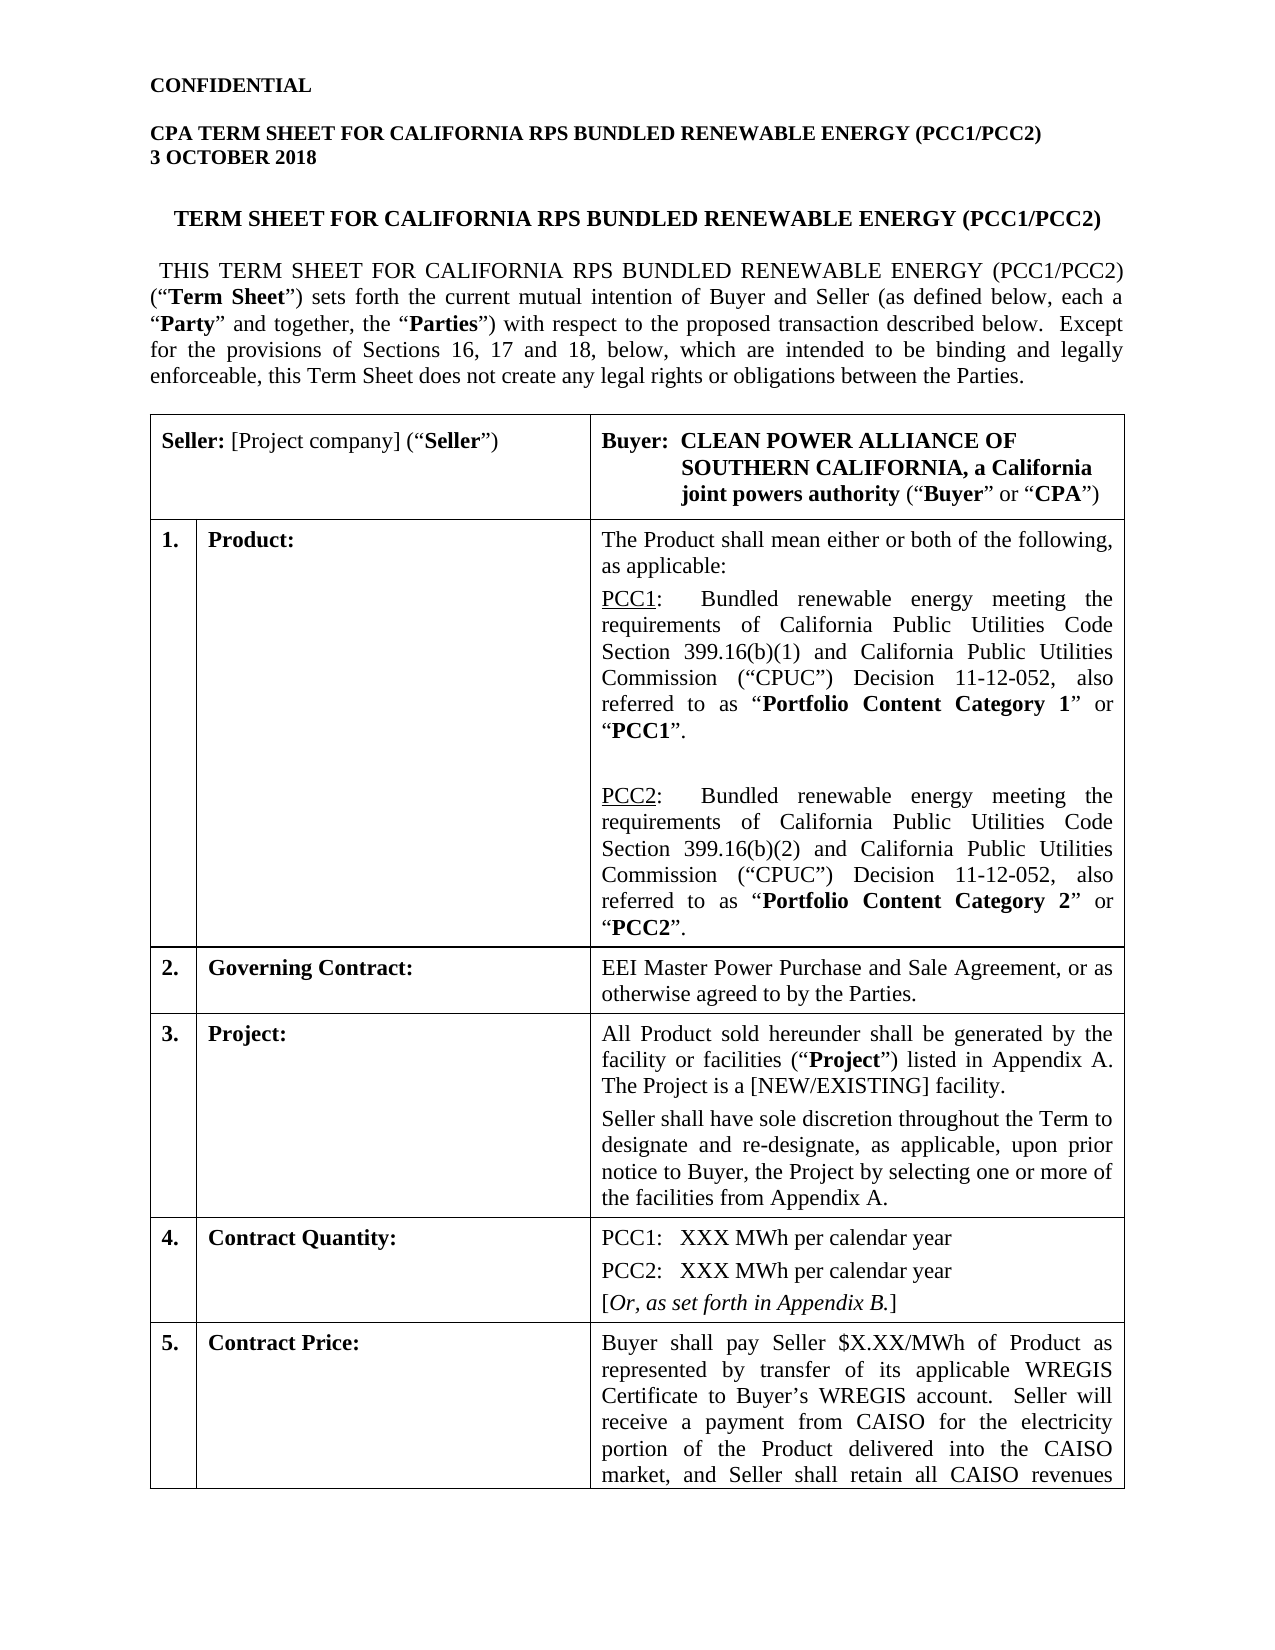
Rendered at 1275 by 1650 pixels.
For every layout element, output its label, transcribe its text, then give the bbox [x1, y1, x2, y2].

table_cell Contract Price: [197, 1323, 590, 1487]
table_cell [151, 1323, 196, 1487]
table_cell PCC1: XXX MWh per calendar year PCC2: XXX MWh per calendar year [Or, as set forth in Appendix B.] [591, 1218, 1124, 1322]
table_cell [151, 1014, 196, 1217]
table_cell The Product shall mean either or both of the following, as applicable: PCC1: Bundled renewable energy meeting the requirements of California Public Utilities Code Section 399.16(b)(1) and California Public Utilities Commission (“CPUC”) Decision 11-12-052, also referred to as “Portfolio Content Category 1” or “PCC1”. PCC2: Bundled renewable energy meeting the requirements of California Public Utilities Code Section 399.16(b)(2) and California Public Utilities Commission (“CPUC”) Decision 11-12-052, also referred to as “Portfolio Content Category 2” or “PCC2”. [591, 520, 1124, 946]
table_cell Contract Quantity: [197, 1218, 590, 1322]
table_cell All Product sold hereunder shall be generated by the facility or facilities (“Project”) listed in Appendix A. The Project is a [NEW/EXISTING] facility. Seller shall have sole discretion throughout the Term to designate and re-designate, as applicable, upon prior notice to Buyer, the Project by selecting one or more of the facilities from Appendix A. [591, 1014, 1124, 1217]
table_header Seller: [Project company] (“Seller”) [151, 415, 590, 519]
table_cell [591, 1323, 1124, 1487]
table_cell [151, 520, 196, 946]
text THIS TERM SHEET FOR CALIFORNIA RPS BUNDLED RENEWABLE ENERGY (PCC1/PCC2) (“Term Sheet”) sets forth the current mutual intention of Buyer and Seller (as defined below, each a “Party” and together, the “Parties”) with respect to the proposed transaction described below. Except for the provisions of Sections 16, 17 and 18, below, which are intended to be binding and legally enforceable, this Term Sheet does not create any legal rights or obligations between the Parties. [150, 257, 1125, 389]
table_cell [151, 1218, 196, 1322]
table_cell EEI Master Power Purchase and Sale Agreement, or as otherwise agreed to by the Parties. [591, 948, 1124, 1013]
text TERM SHEET FOR CALIFORNIA RPS BUNDLED RENEWABLE ENERGY (PCC1/PCC2) [150, 206, 1125, 232]
table_header Buyer: CLEAN POWER ALLIANCE OF SOUTHERN CALIFORNIA, a California joint powers authority (“Buyer” or “CPA”) [591, 415, 1124, 519]
table_cell Product: [197, 520, 590, 946]
table_cell [151, 948, 196, 1013]
table_cell Project: [197, 1014, 590, 1217]
table_cell Governing Contract: [197, 948, 590, 1013]
